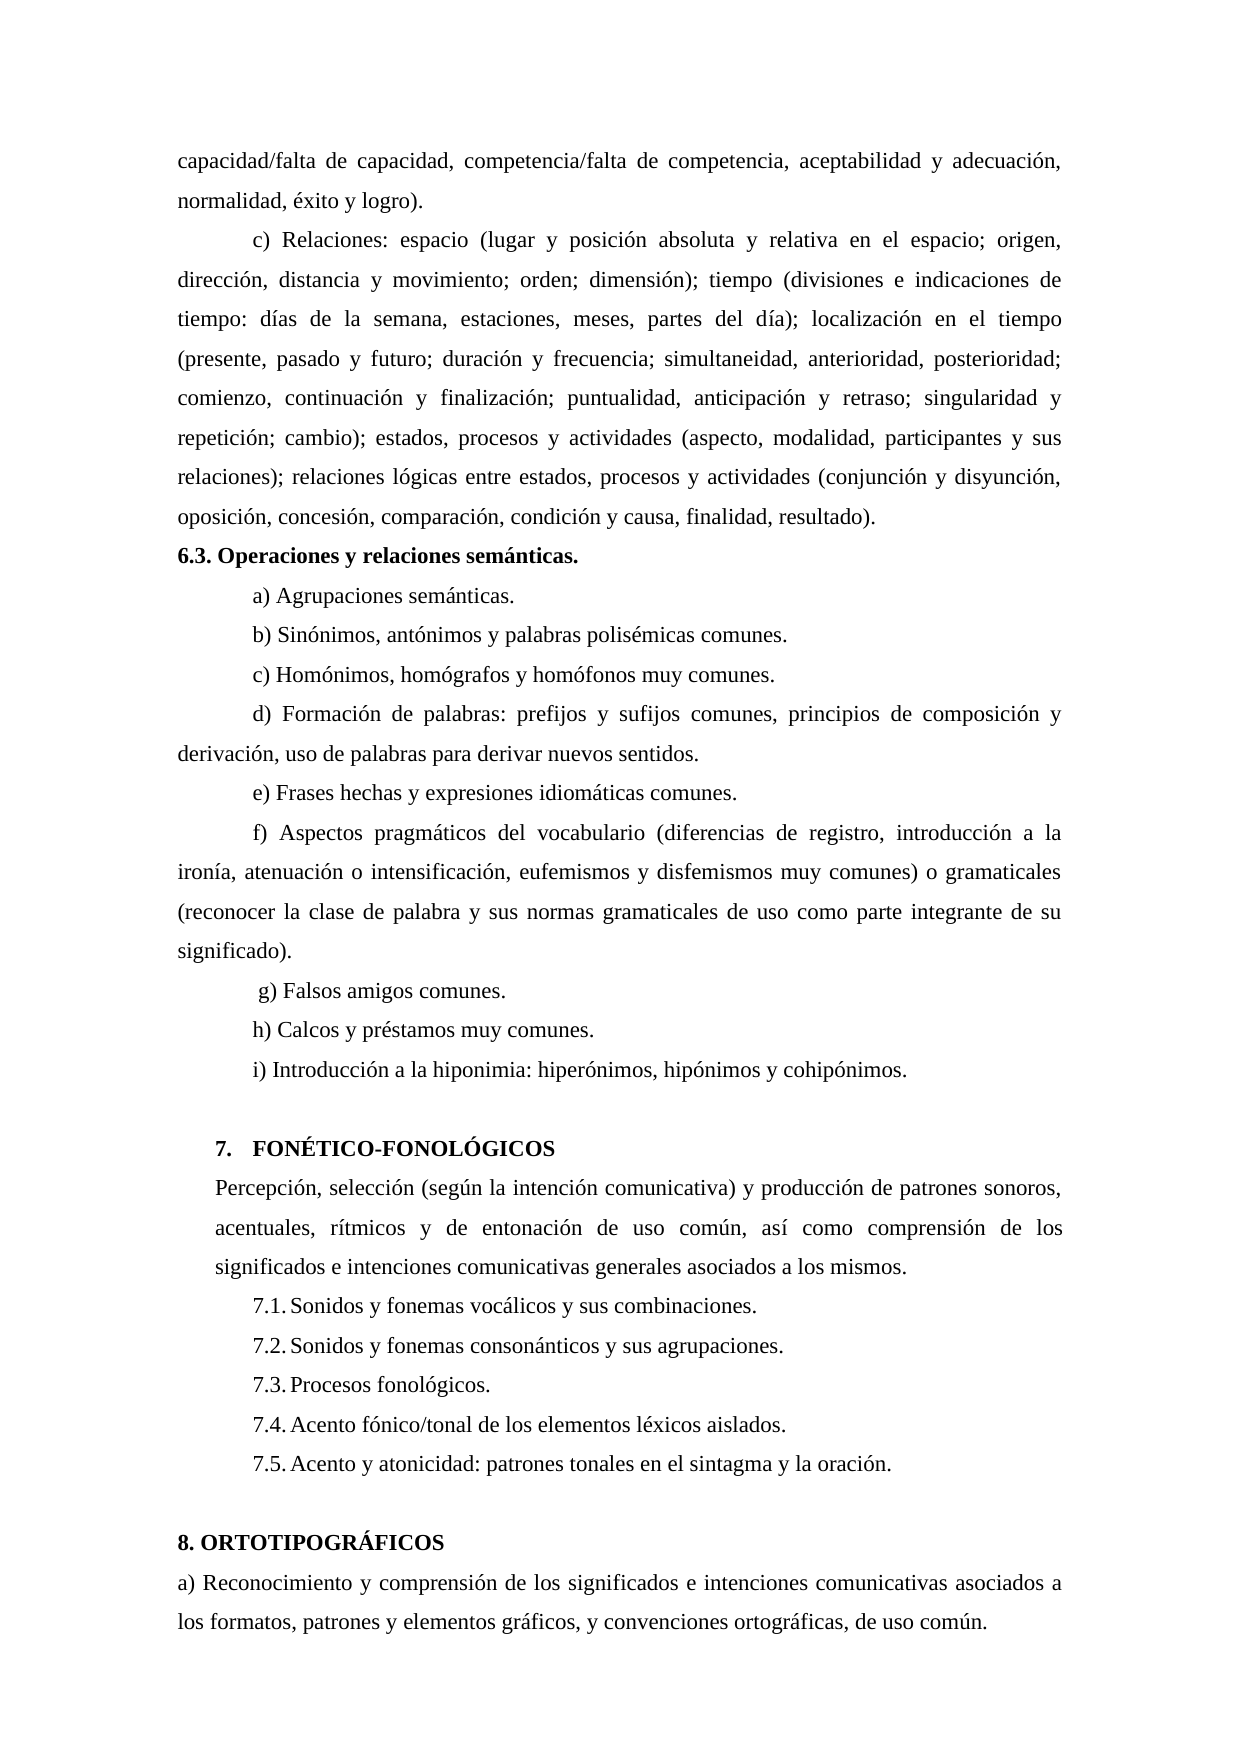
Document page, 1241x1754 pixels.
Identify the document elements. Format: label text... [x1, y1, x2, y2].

text Percepción, selección (según la intención comunicativa) y producción de patrones sonoros, acentuales, rítmicos y de entonación de uso común, así como comprensión de los significados e intenciones comunicativas generales asociados a los mismos. [215, 1174, 1063, 1279]
list Sonidos y fonemas vocálicos y sus combinaciones. [252, 1292, 1063, 1319]
text f) Aspectos pragmáticos del vocabulario (diferencias de registro, introducción a la ironía, atenuación o intensificación, eufemismos y disfemismos muy comunes) o gramaticales (reconocer la clase de palabra y sus normas gramaticales de uso como parte integrante de su significado). [177, 819, 1063, 963]
list Procesos fonológicos. [252, 1371, 1063, 1398]
text 8. ORTOTIPOGRÁFICOS [177, 1529, 1063, 1556]
text a) Reconocimiento y comprensión de los significados e intenciones comunicativas asociados a los formatos, patrones y elementos gráficos, y convenciones ortográficas, de uso común. [177, 1569, 1063, 1635]
text a) Agrupaciones semánticas. [177, 582, 1063, 608]
text d) Formación de palabras: prefijos y sufijos comunes, principios de composición y derivación, uso de palabras para derivar nuevos sentidos. [177, 700, 1063, 766]
text g) Falsos amigos comunes. [177, 977, 1063, 1003]
text e) Frases hechas y expresiones idiomáticas comunes. [177, 779, 1063, 806]
text c) Homónimos, homógrafos y homófonos muy comunes. [177, 661, 1063, 687]
list FONÉTICO-FONOLÓGICOS [215, 1134, 1063, 1161]
text c) Relaciones: espacio (lugar y posición absoluta y relativa en el espacio; origen, dirección, distancia y movimiento; orden; dimensión); tiempo (divisiones e indicaciones de tiempo: días de la semana, estaciones, meses, partes del día); localización en el tiempo (presente, pasado y futuro; duración y frecuencia; simultaneidad, anterioridad, posterioridad; comienzo, continuación y finalización; puntualidad, anticipación y retraso; singularidad y repetición; cambio); estados, procesos y actividades (aspecto, modalidad, participantes y sus relaciones); relaciones lógicas entre estados, procesos y actividades (conjunción y disyunción, oposición, concesión, comparación, condición y causa, finalidad, resultado). [177, 227, 1063, 529]
list Acento y atonicidad: patrones tonales en el sintagma y la oración. [252, 1450, 1063, 1477]
text i) Introducción a la hiponimia: hiperónimos, hipónimos y cohipónimos. [177, 1056, 1063, 1082]
text h) Calcos y préstamos muy comunes. [177, 1016, 1063, 1042]
list Sonidos y fonemas consonánticos y sus agrupaciones. [252, 1332, 1063, 1358]
text 6.3. Operaciones y relaciones semánticas. [177, 542, 1063, 569]
text b) Sinónimos, antónimos y palabras polisémicas comunes. [177, 621, 1063, 648]
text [177, 148, 1063, 213]
list Acento fónico/tonal de los elementos léxicos aislados. [252, 1411, 1063, 1437]
